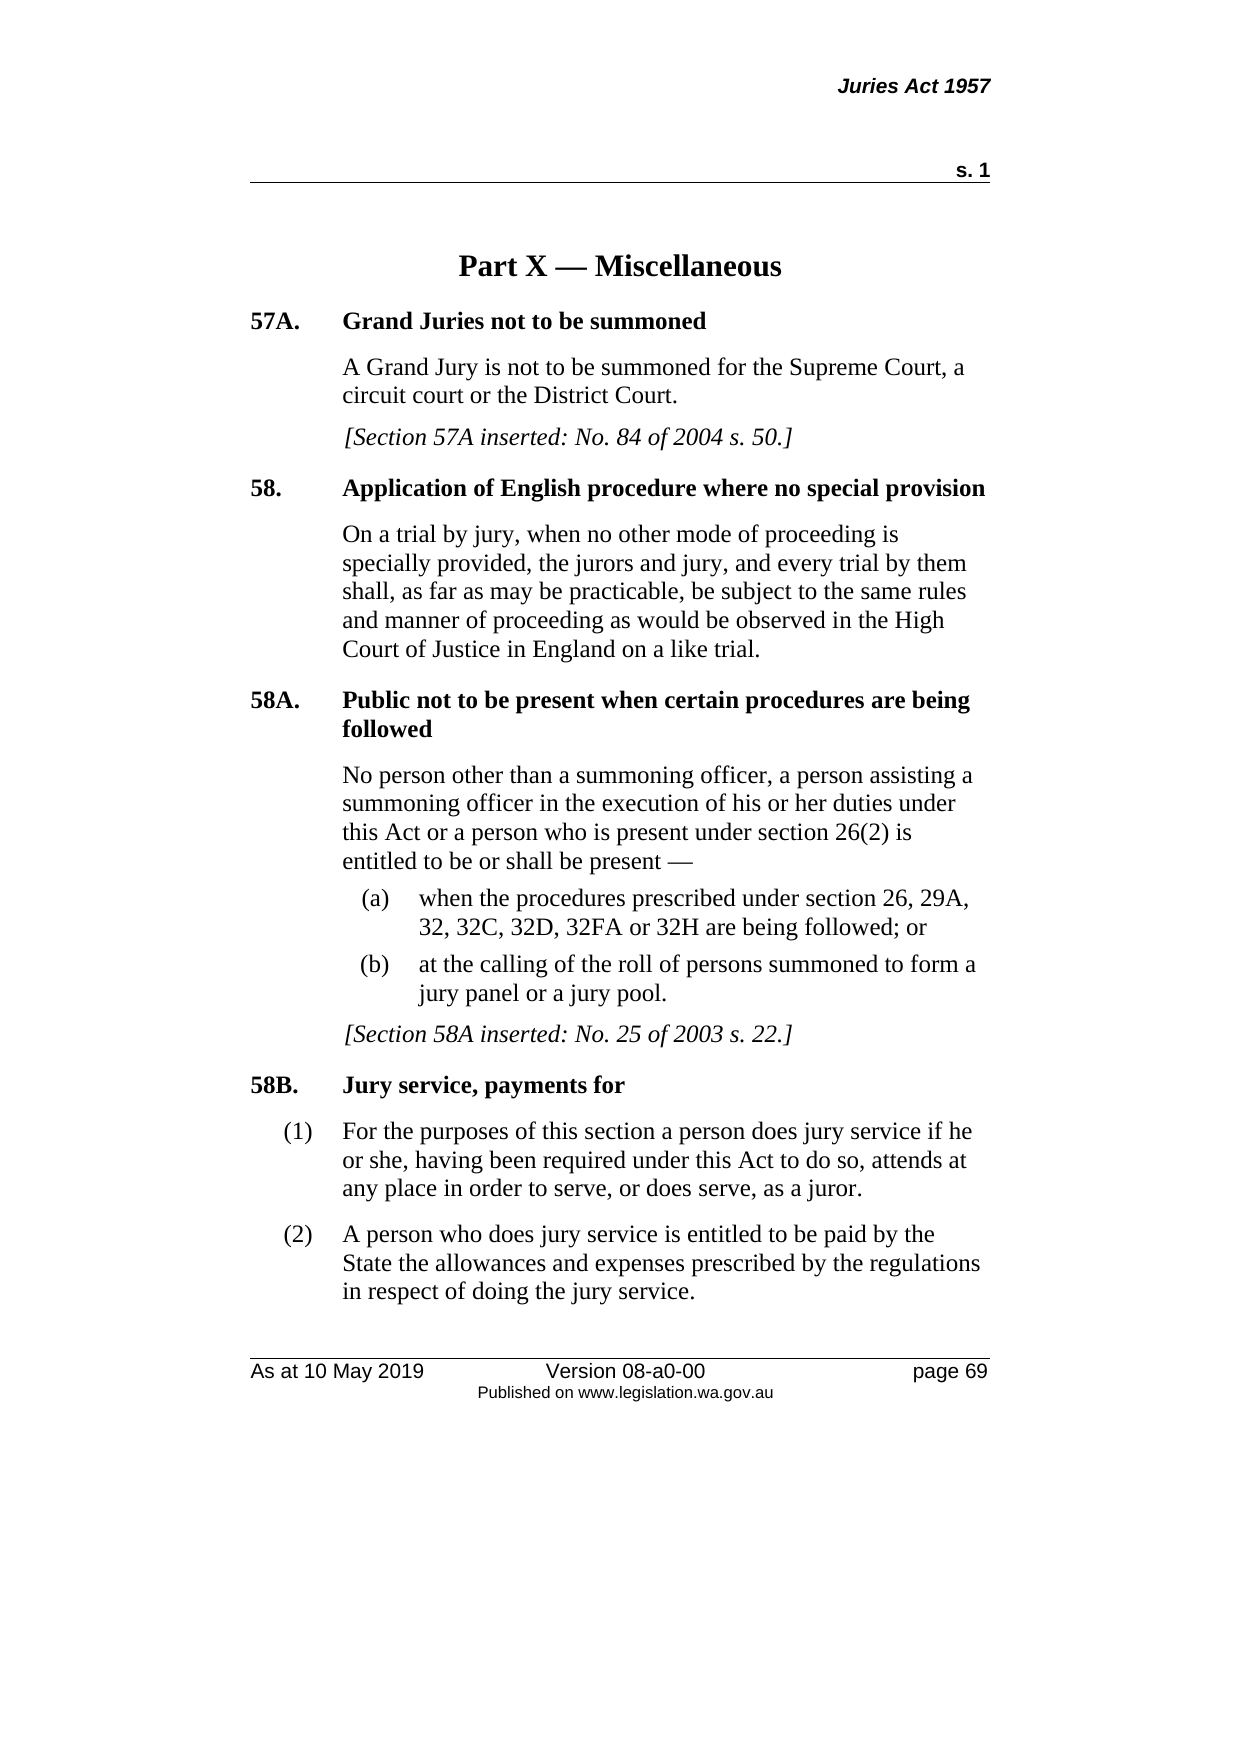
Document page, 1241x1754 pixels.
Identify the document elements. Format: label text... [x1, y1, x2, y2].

text (a) when the procedures prescribed under section 26, 29A, 32, 32C, 32D, 32FA or 32H are being followed; or [250, 883, 990, 941]
text (2) A person who does jury service is entitled to be paid by the State the allowances and expenses prescribed by the regulations in respect of doing the jury service. [250, 1219, 990, 1305]
text No person other than a summoning officer, a person assisting a summoning officer in the execution of his or her duties under this Act or a person who is present under section 26(2) is entitled to be or shall be present — [250, 760, 990, 875]
text On a trial by jury, when no other mode of proceeding is specially provided, the jurors and jury, and every trial by them shall, as far as may be practicable, be subject to the same rules and manner of proceeding as would be observed in the High Court of Justice in England on a like trial. [250, 519, 990, 663]
text (b) at the calling of the roll of persons summoned to form a jury panel or a jury pool. [250, 949, 990, 1006]
subtitle 58B. Jury service, payments for [250, 1071, 990, 1099]
text [Section 57A inserted: No. 84 of 2004 s. 50.] [250, 422, 990, 451]
subtitle 58. Application of English procedure where no special provision [250, 473, 990, 502]
subtitle 58A. Public not to be present when certain procedures are being followed [250, 686, 990, 743]
subtitle Part X — Miscellaneous [250, 247, 990, 283]
text [Section 58A inserted: No. 25 of 2003 s. 22.] [250, 1019, 990, 1048]
subtitle 57A. Grand Juries not to be summoned [250, 306, 990, 335]
text (1) For the purposes of this section a person does jury service if he or she, having been required under this Act to do so, attends at any place in order to serve, or does serve, as a juror. [250, 1116, 990, 1202]
text A Grand Jury is not to be summoned for the Supreme Court, a circuit court or the District Court. [250, 352, 990, 409]
